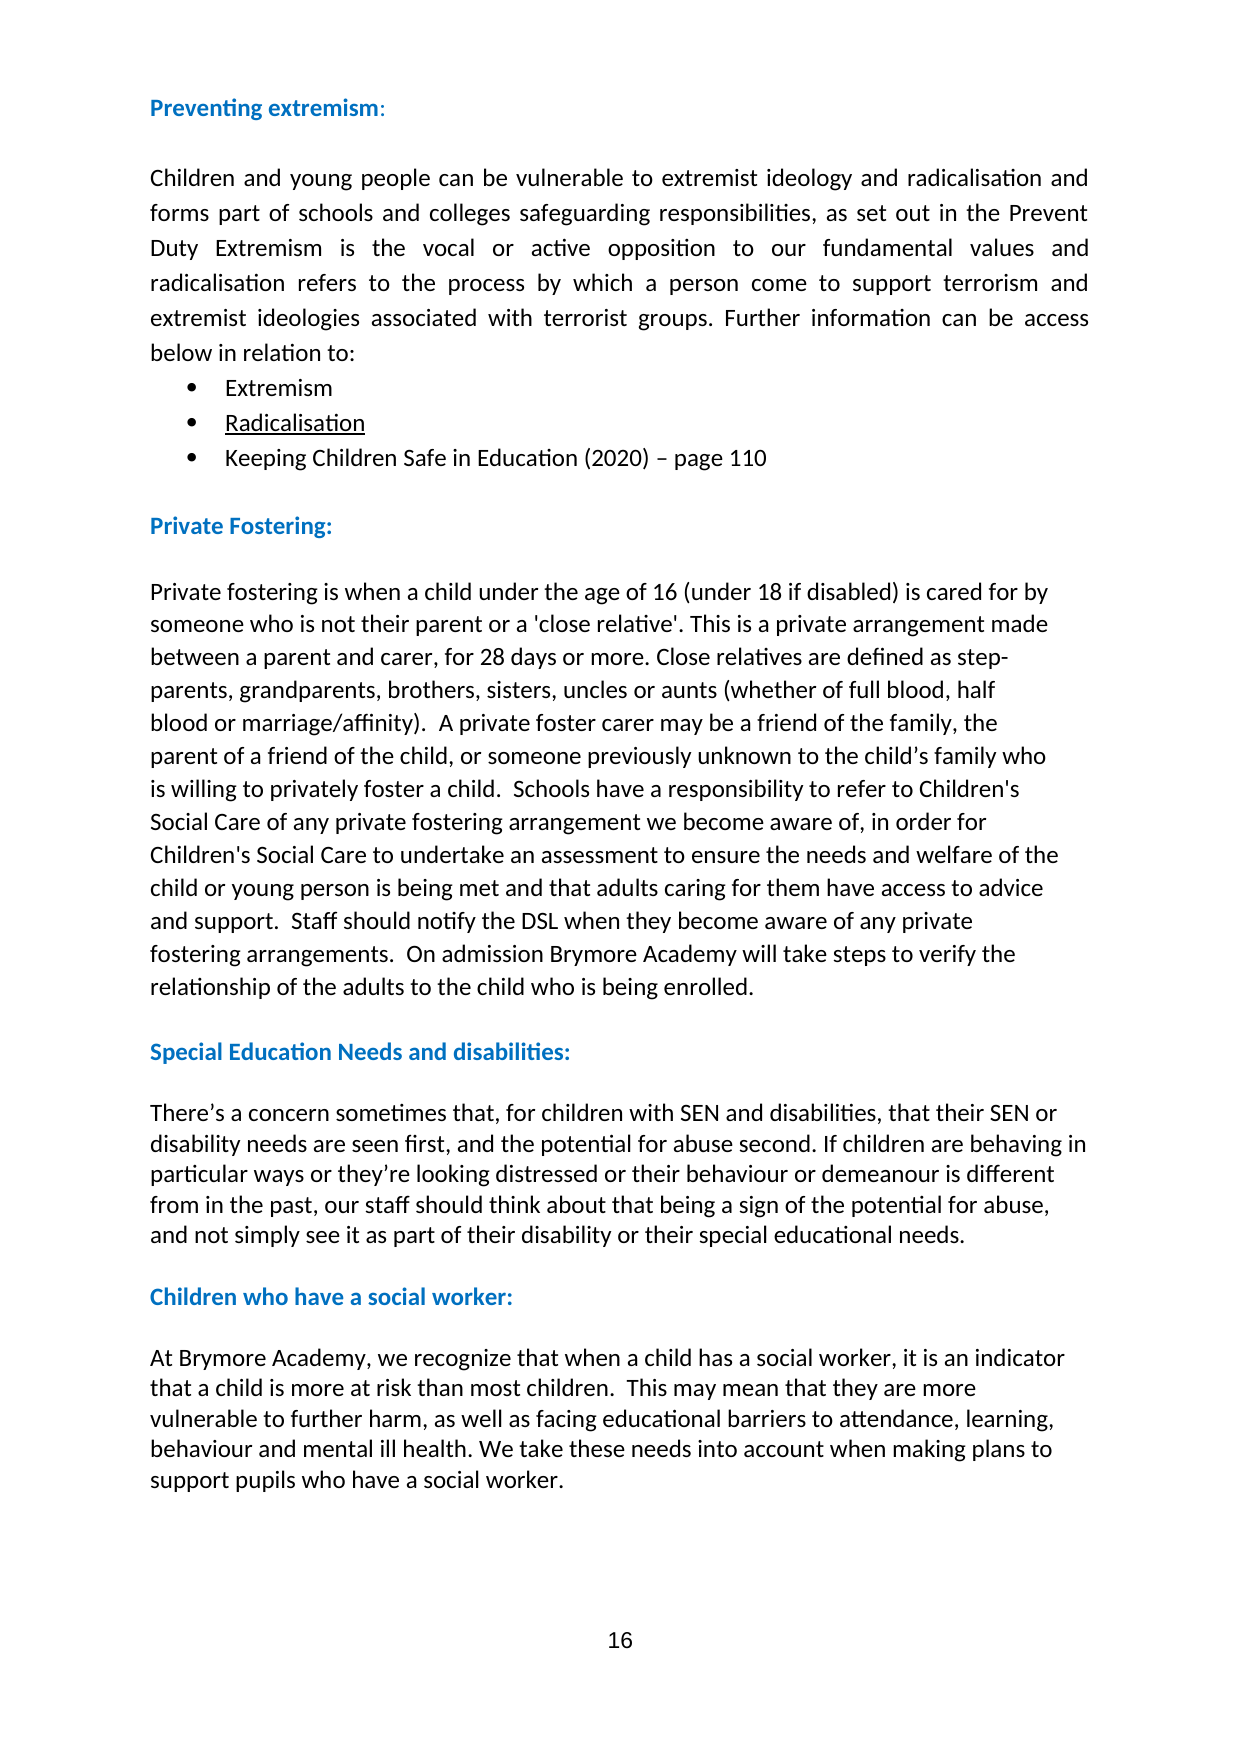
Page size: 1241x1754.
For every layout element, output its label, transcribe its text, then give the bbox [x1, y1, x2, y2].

text Private fostering is when a child under the age of 16 (under 18 if disabled) is cared for by someone who is not their parent or a 'close relative'. This is a private arrangement made between a parent and carer, for 28 days or more. Close relatives are defined as step-parents, grandparents, brothers, sisters, uncles or aunts (whether of full blood, half blood or marriage/affinity). A private foster carer may be a friend of the family, the parent of a friend of the child, or someone previously unknown to the child’s family who is willing to privately foster a child. Schools have a responsibility to refer to Children's Social Care of any private fostering arrangement we become aware of, in order for Children's Social Care to undertake an assessment to ensure the needs and welfare of the child or young person is being met and that adults caring for them have access to advice and support. Staff should notify the DSL when they become aware of any private fostering arrangements. On admission Brymore Academy will take steps to verify the relationship of the adults to the child who is being enrolled. [150, 576, 1060, 1001]
text There’s a concern sometimes that, for children with SEN and disabilities, that their SEN or disability needs are seen first, and the potential for abuse second. If children are behaving in particular ways or they’re looking distressed or their behaviour or demeanour is different from in the past, our staff should think about that being a sign of the potential for abuse, and not simply see it as part of their disability or their special educational needs. [150, 1098, 1090, 1250]
list Radicalisation [187, 407, 1090, 437]
list Keeping Children Safe in Education (2020) – page 110 [187, 442, 1090, 472]
text Preventing extremism: [150, 92, 1090, 122]
list Extremism [187, 372, 1090, 402]
text Children and young people can be vulnerable to extremist ideology and radicalisation and forms part of schools and colleges safeguarding responsibilities, as set out in the Prevent Duty Extremism is the vocal or active opposition to our fundamental values and radicalisation refers to the process by which a person come to support terrorism and extremist ideologies associated with terrorist groups. Further information can be access below in relation to: [150, 162, 1090, 367]
text Special Education Needs and disabilities: [150, 1037, 1090, 1067]
text Children who have a social worker: [150, 1281, 1090, 1311]
text At Brymore Academy, we recognize that when a child has a social worker, it is an indicator that a child is more at risk than most children. This may mean that they are more vulnerable to further harm, as well as facing educational barriers to attendance, learning, behaviour and mental ill health. We take these needs into account when making plans to support pupils who have a social worker. [150, 1342, 1090, 1494]
text Private Fostering: [150, 510, 1060, 540]
